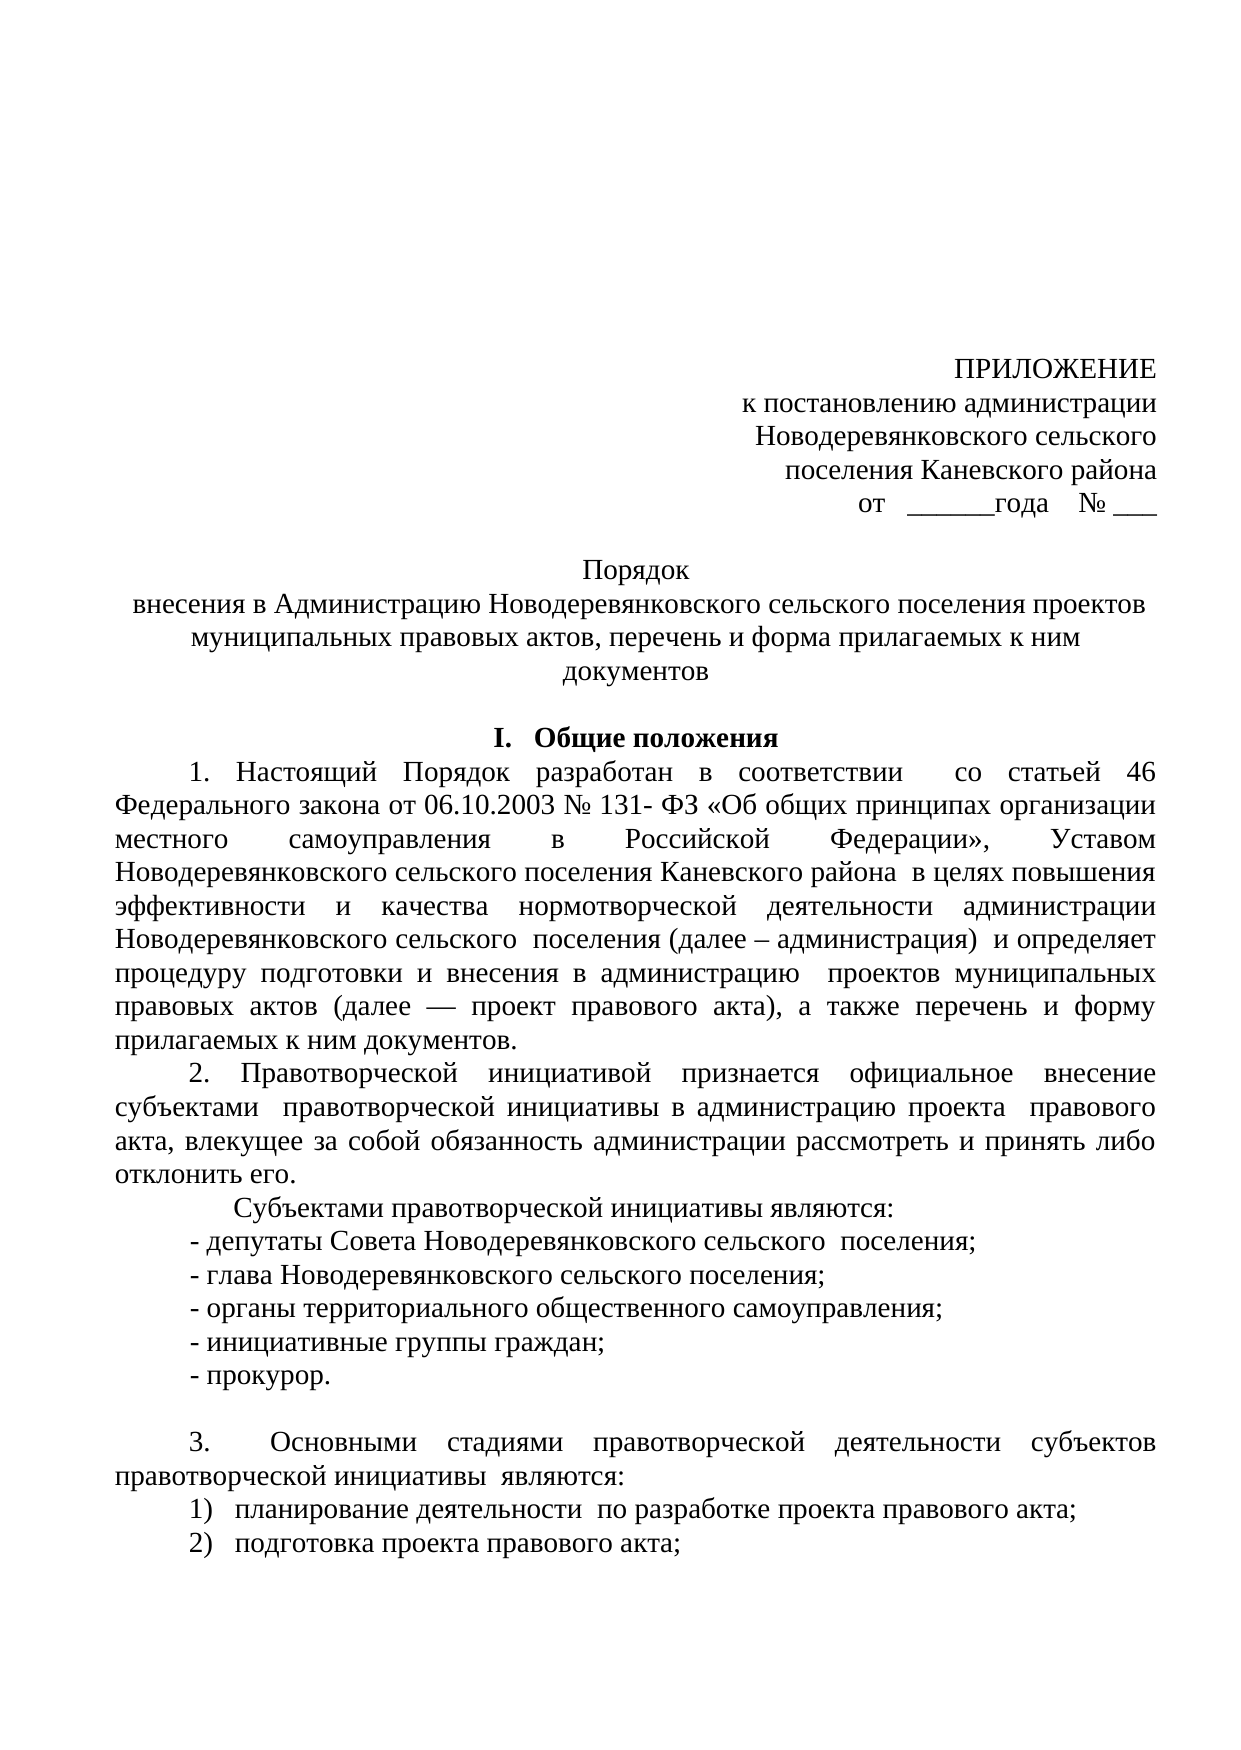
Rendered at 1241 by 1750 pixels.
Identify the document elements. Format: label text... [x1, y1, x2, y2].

text Субъектами правотворческой инициативы являются: [226, 1190, 1157, 1223]
text - депутаты Совета Новодеревянковского сельского поселения; [114, 1223, 1157, 1257]
text 1) планирование деятельности по разработке проекта правового акта; [114, 1492, 1157, 1525]
text 1. Настоящий Порядок разработан в соответствии со статьей 46 Федерального закона от 06.10.2003 № 131- ФЗ «Об общих принципах организации местного самоуправления в Российской Федерации», Уставом Новодеревянковского сельского поселения Каневского района в целях повышения эффективности и качества нормотворческой деятельности администрации Новодеревянковского сельского поселения (далее – администрация) и определяет процедуру подготовки и внесения в администрацию проектов муниципальных правовых актов (далее — проект правового акта), а также перечень и форму прилагаемых к ним документов. [114, 754, 1157, 1056]
text I. Общие положения [114, 720, 1157, 754]
text ПРИЛОЖЕНИЕ [114, 351, 1157, 385]
text - инициативные группы граждан; [114, 1324, 1157, 1357]
text 2) подготовка проекта правового акта; [114, 1525, 1157, 1559]
text - органы территориального общественного самоуправления; [114, 1290, 1157, 1324]
text Порядок [114, 552, 1157, 586]
text внесения в Администрацию Новодеревянковского сельского поселения проектов муниципальных правовых актов, перечень и форма прилагаемых к ним документов [114, 586, 1157, 687]
text - глава Новодеревянковского сельского поселения; [114, 1257, 1157, 1290]
text 2. Правотворческой инициативой признается официальное внесение субъектами правотворческой инициативы в администрацию проекта правового акта, влекущее за собой обязанность администрации рассмотреть и принять либо отклонить его. [114, 1056, 1157, 1190]
text 3. Основными стадиями правотворческой деятельности субъектов правотворческой инициативы являются: [114, 1424, 1157, 1492]
text поселения Каневского района [114, 452, 1157, 485]
text от ______года № ___ [114, 485, 1157, 519]
text - прокурор. [114, 1357, 1157, 1391]
text к постановлению администрации [114, 385, 1157, 418]
text Новодеревянковского сельского [114, 418, 1157, 452]
